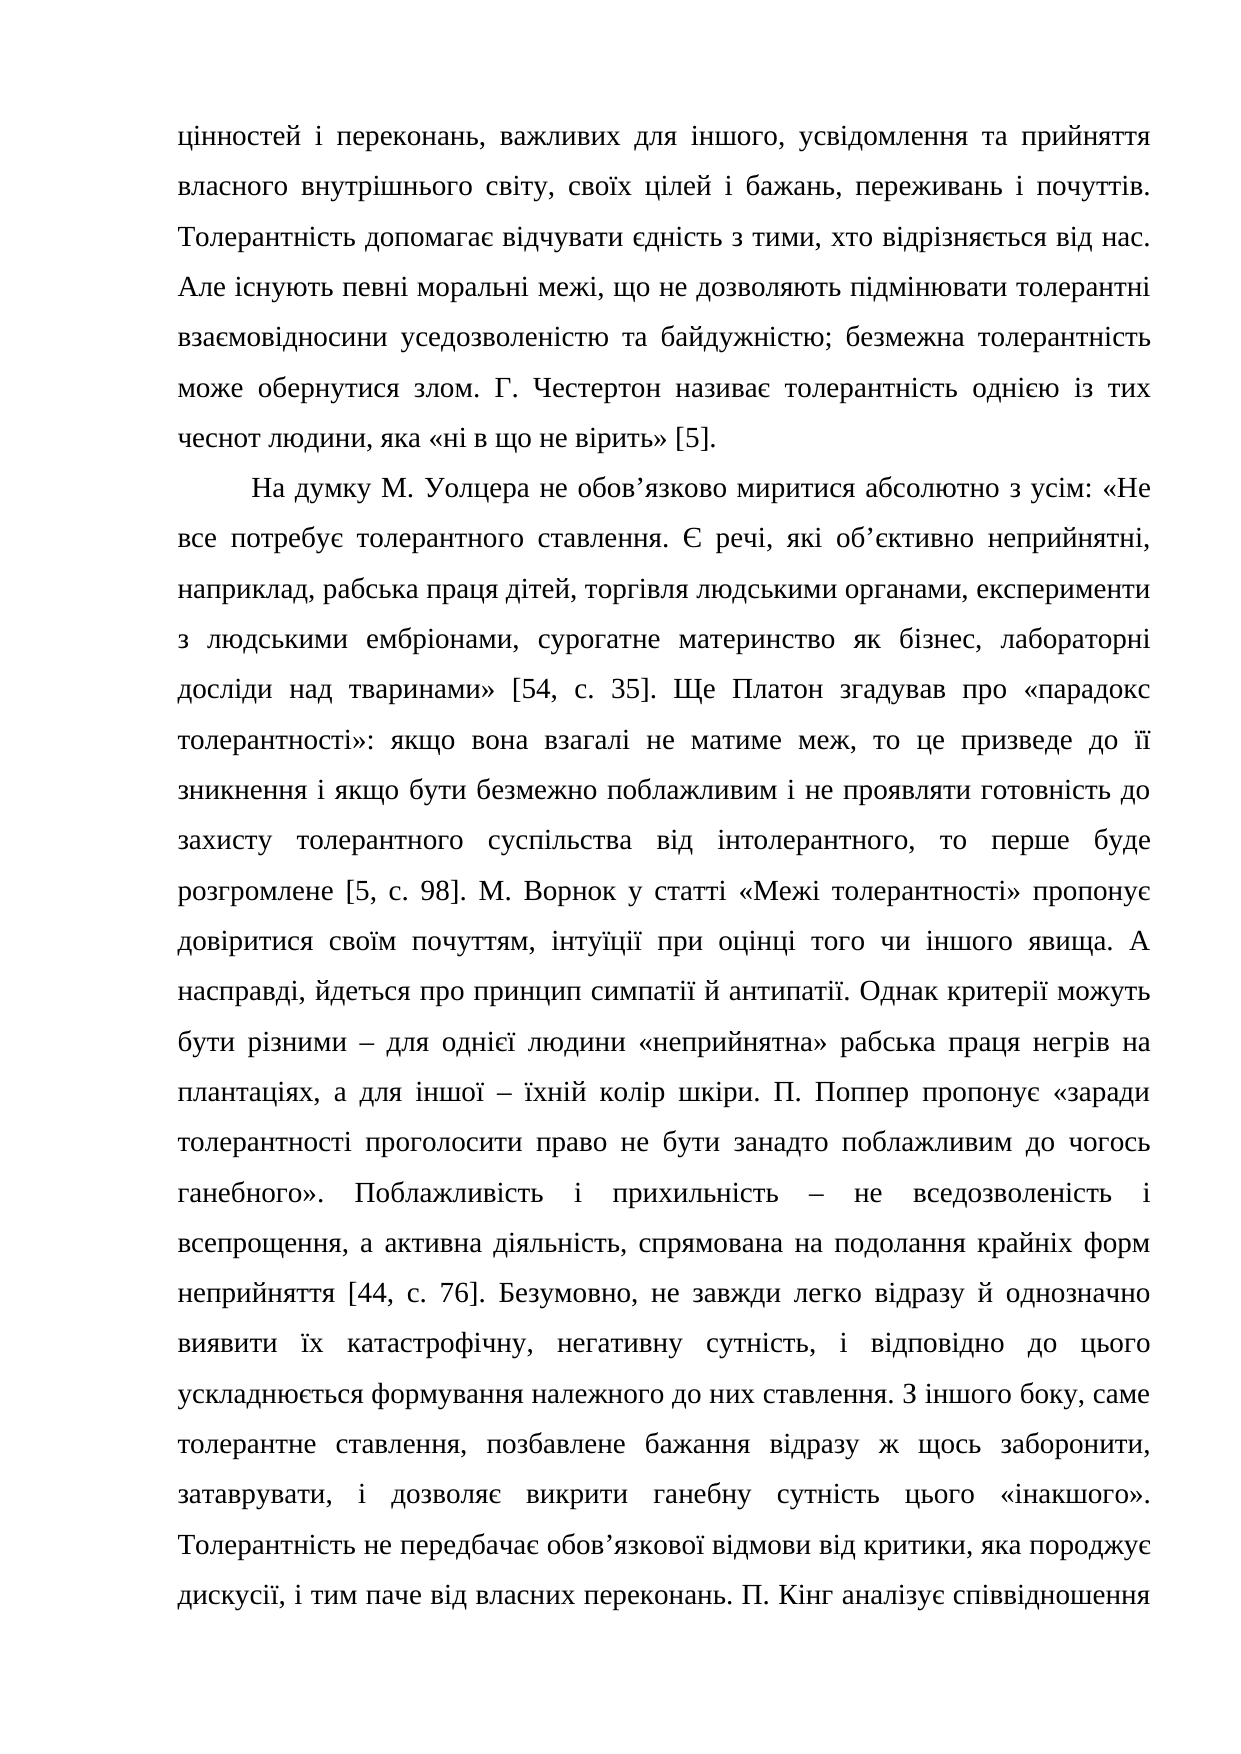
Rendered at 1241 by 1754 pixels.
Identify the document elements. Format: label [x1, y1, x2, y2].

text [177, 470, 1152, 1611]
text [177, 118, 1152, 453]
